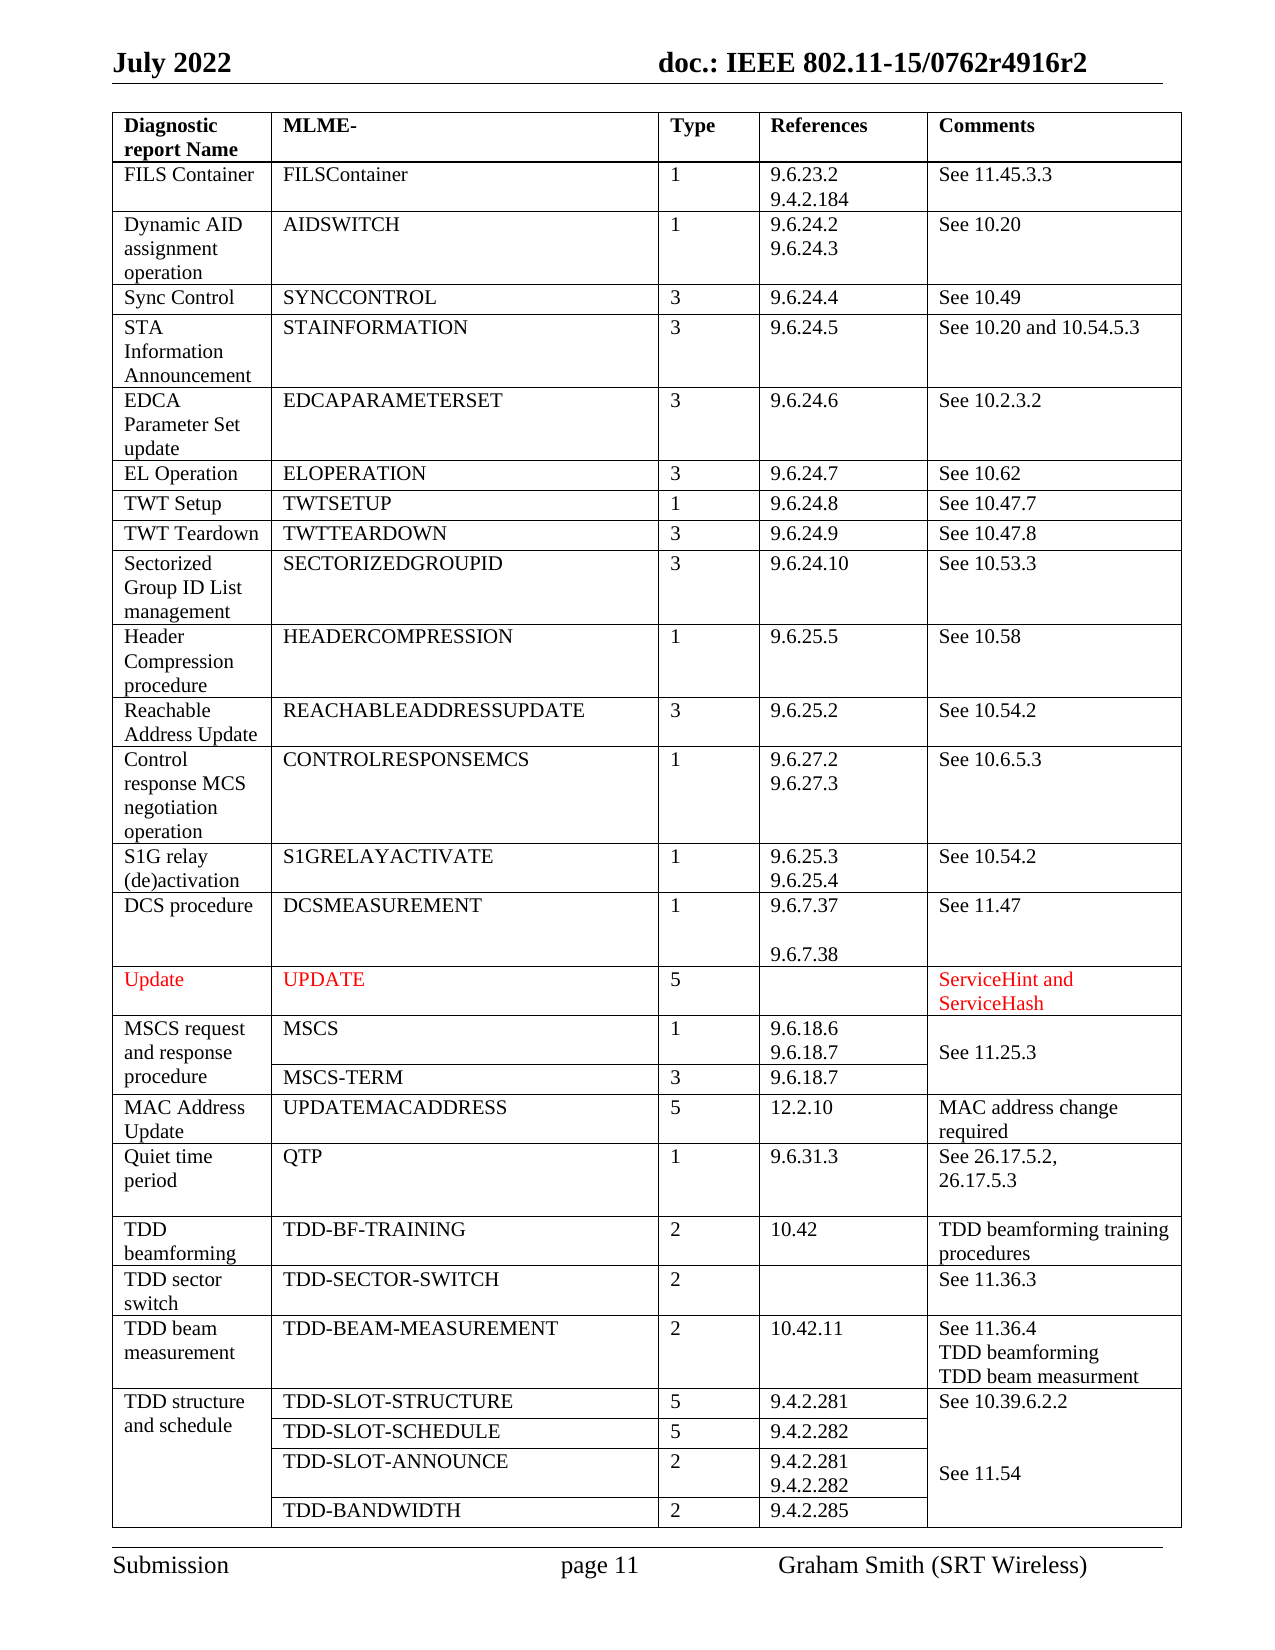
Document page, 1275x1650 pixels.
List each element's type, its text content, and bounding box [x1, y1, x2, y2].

table_cell See 10.47.8 [928, 521, 1181, 550]
table_cell EDCA Parameter Set update [113, 388, 271, 460]
table_header Type [659, 113, 759, 161]
table_cell STAINFORMATION [272, 315, 658, 387]
table_cell 9.6.24.9 [760, 521, 927, 550]
table_cell TWT Teardown [113, 521, 271, 550]
table_cell FILS Container [113, 163, 271, 211]
table_cell 3 [659, 388, 759, 460]
table_header MLME- [272, 113, 658, 161]
table_cell 9.4.2.282 [760, 1419, 927, 1448]
table_cell TDD beamforming [113, 1217, 271, 1265]
table_cell 1 [659, 625, 759, 697]
table_cell Sync Control [113, 285, 271, 314]
table_cell MAC address change required [928, 1095, 1181, 1143]
table_cell See 10.62 [928, 461, 1181, 490]
table_cell [760, 967, 927, 1015]
table_cell 5 [659, 967, 759, 1015]
table_header Diagnostic report Name [113, 113, 271, 161]
table_cell S1G relay (de)activation [113, 844, 271, 892]
table_cell Control response MCS negotiation operation [113, 747, 271, 843]
table_cell TDD-SLOT-SCHEDULE [272, 1419, 658, 1448]
table_cell 2 [659, 1316, 759, 1388]
table_cell 1 [659, 1144, 759, 1216]
table_cell 3 [659, 551, 759, 623]
table_cell Sectorized Group ID List management [113, 551, 271, 623]
table_cell 3 [659, 285, 759, 314]
table_cell 2 [659, 1266, 759, 1314]
table_cell UPDATE [272, 967, 658, 1015]
table_cell 1 [659, 491, 759, 520]
table_cell Update [113, 967, 271, 1015]
table_cell 2 [659, 1217, 759, 1265]
table_cell TWTSETUP [272, 491, 658, 520]
table_cell 10.42 [760, 1217, 927, 1265]
table_cell TDD beamforming training procedures [928, 1217, 1181, 1265]
table_cell 9.4.2.285 [760, 1498, 927, 1527]
table_cell 9.6.7.37 9.6.7.38 [760, 893, 927, 966]
table_cell MSCS-TERM [272, 1065, 658, 1094]
table_cell See 10.6.5.3 [928, 747, 1181, 843]
table_cell SECTORIZEDGROUPID [272, 551, 658, 623]
table_cell ServiceHint and ServiceHash [928, 967, 1181, 1015]
table_cell 9.6.18.6 9.6.18.7 [760, 1016, 927, 1064]
table_cell 1 [659, 163, 759, 211]
table_cell EDCAPARAMETERSET [272, 388, 658, 460]
table_cell See 10.58 [928, 625, 1181, 697]
table_cell 3 [659, 521, 759, 550]
table_cell 5 [659, 1419, 759, 1448]
table_cell UPDATEMACADDRESS [272, 1095, 658, 1143]
table_cell 12.2.10 [760, 1095, 927, 1143]
table_cell 5 [659, 1389, 759, 1418]
table_cell 9.6.24.7 [760, 461, 927, 490]
table_cell 2 [659, 1449, 759, 1497]
table_cell 9.6.27.2 9.6.27.3 [760, 747, 927, 843]
table_cell 10.42.11 [760, 1316, 927, 1388]
table_cell 5 [659, 1095, 759, 1143]
table_cell DCS procedure [113, 893, 271, 966]
table_cell MSCS [272, 1016, 658, 1064]
table_cell TWT Setup [113, 491, 271, 520]
table_cell See 10.39.6.2.2 See 11.54 [928, 1389, 1181, 1527]
table_cell See 10.20 [928, 212, 1181, 284]
table_cell FILSContainer [272, 163, 658, 211]
table_cell See 10.49 [928, 285, 1181, 314]
table_cell EL Operation [113, 461, 271, 490]
table_cell 9.6.24.5 [760, 315, 927, 387]
table_cell TDD sector switch [113, 1266, 271, 1314]
table_cell 9.6.24.10 [760, 551, 927, 623]
table_cell 3 [659, 461, 759, 490]
table_cell See 11.36.3 [928, 1266, 1181, 1314]
table_cell 3 [659, 1065, 759, 1094]
table_cell SYNCCONTROL [272, 285, 658, 314]
table_cell 1 [659, 844, 759, 892]
table_cell S1GRELAYACTIVATE [272, 844, 658, 892]
table_cell QTP [272, 1144, 658, 1216]
table_cell TWTTEARDOWN [272, 521, 658, 550]
table_cell 9.6.24.4 [760, 285, 927, 314]
table_cell HEADERCOMPRESSION [272, 625, 658, 697]
table_header References [760, 113, 927, 161]
table_cell CONTROLRESPONSEMCS [272, 747, 658, 843]
table_cell TDD beam measurement [113, 1316, 271, 1388]
table_cell TDD-SECTOR-SWITCH [272, 1266, 658, 1314]
table_cell See 10.20 and 10.54.5.3 [928, 315, 1181, 387]
table_cell 2 [659, 1498, 759, 1527]
table_cell 9.6.24.8 [760, 491, 927, 520]
table_cell DCSMEASUREMENT [272, 893, 658, 966]
table_cell 3 [659, 315, 759, 387]
table_cell TDD-BANDWIDTH [272, 1498, 658, 1527]
table_cell See 10.2.3.2 [928, 388, 1181, 460]
table_cell Dynamic AID assignment operation [113, 212, 271, 284]
table_cell 9.6.25.3 9.6.25.4 [760, 844, 927, 892]
table_cell 3 [659, 698, 759, 746]
table_cell 9.6.23.2 9.4.2.184 [760, 163, 927, 211]
table_cell See 10.54.2 [928, 844, 1181, 892]
table_cell AIDSWITCH [272, 212, 658, 284]
table_cell MSCS request and response procedure [113, 1016, 271, 1094]
table_cell 9.4.2.281 [760, 1389, 927, 1418]
table_cell TDD-BF-TRAINING [272, 1217, 658, 1265]
table_cell See 10.53.3 [928, 551, 1181, 623]
table_cell 9.6.25.5 [760, 625, 927, 697]
table_cell Header Compression procedure [113, 625, 271, 697]
table_cell [760, 1266, 927, 1314]
table_cell 9.6.18.7 [760, 1065, 927, 1094]
table_cell TDD-BEAM-MEASUREMENT [272, 1316, 658, 1388]
table_cell 9.6.24.2 9.6.24.3 [760, 212, 927, 284]
table_cell See 11.47 [928, 893, 1181, 966]
table_cell TDD-SLOT-STRUCTURE [272, 1389, 658, 1418]
table_cell See 11.45.3.3 [928, 163, 1181, 211]
table_cell 1 [659, 212, 759, 284]
table_cell REACHABLEADDRESSUPDATE [272, 698, 658, 746]
table_cell 9.6.24.6 [760, 388, 927, 460]
table_cell 1 [659, 893, 759, 966]
table_cell TDD structure and schedule [113, 1389, 271, 1527]
table_cell ELOPERATION [272, 461, 658, 490]
table_cell See 10.47.7 [928, 491, 1181, 520]
table_header Comments [928, 113, 1181, 161]
table_cell Reachable Address Update [113, 698, 271, 746]
table_cell 9.6.31.3 [760, 1144, 927, 1216]
table_cell 1 [659, 747, 759, 843]
table_cell See 11.25.3 [928, 1016, 1181, 1094]
table_cell TDD-SLOT-ANNOUNCE [272, 1449, 658, 1497]
table_cell See 10.54.2 [928, 698, 1181, 746]
table_cell Quiet time period [113, 1144, 271, 1216]
table_cell 9.6.25.2 [760, 698, 927, 746]
table_cell See 11.36.4 TDD beamforming TDD beam measurment [928, 1316, 1181, 1388]
table_cell 9.4.2.281 9.4.2.282 [760, 1449, 927, 1497]
table_cell MAC Address Update [113, 1095, 271, 1143]
table_cell STA Information Announcement [113, 315, 271, 387]
table_cell See 26.17.5.2, 26.17.5.3 [928, 1144, 1181, 1216]
table_cell 1 [659, 1016, 759, 1064]
